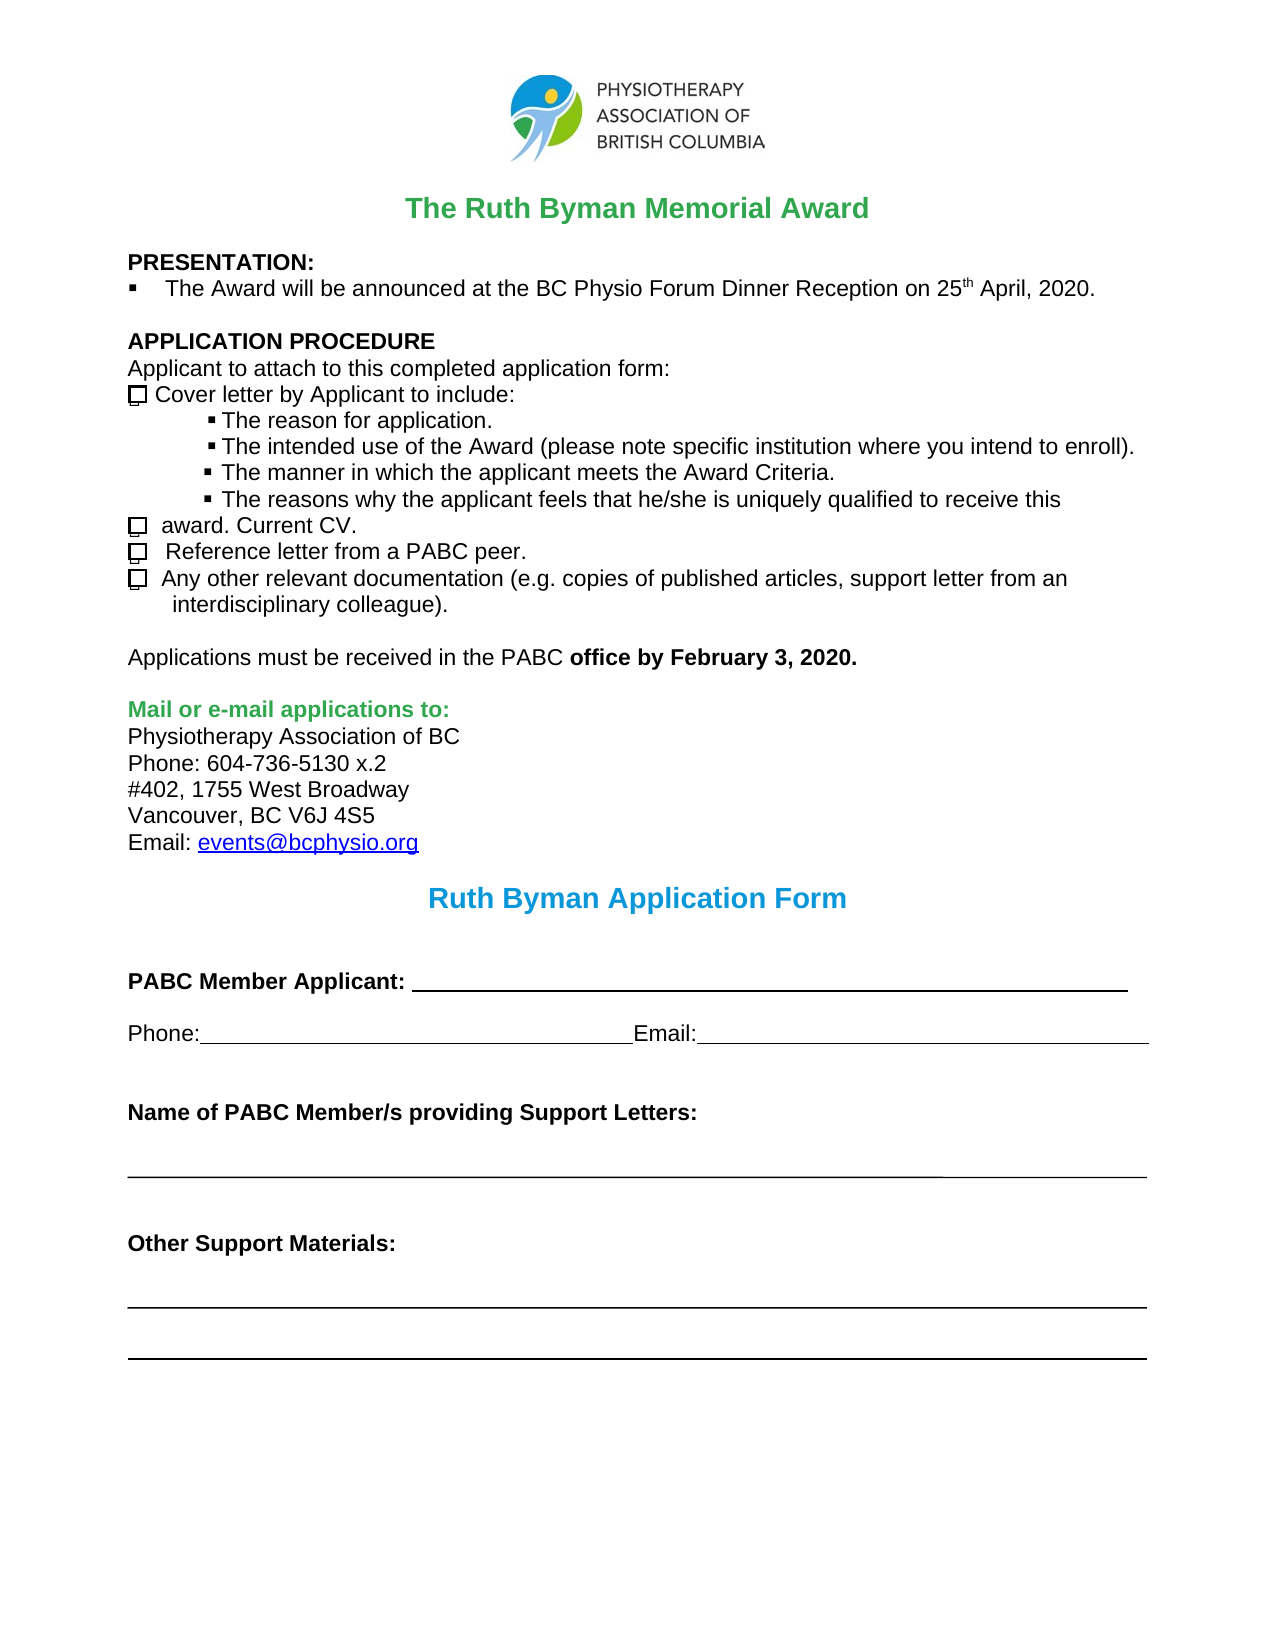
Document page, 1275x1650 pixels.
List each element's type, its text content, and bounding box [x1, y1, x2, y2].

text Any other relevant documentation (e.g. copies of published articles, support letter from an interdisciplinary colleague). [161, 565, 1160, 618]
text Physiotherapy Association of BC Phone: 604-736-5130 x.2 [127, 723, 462, 776]
list The intended use of the Award (please note specific institution where you intend to enroll). [165, 433, 1160, 460]
text Reference letter from a PABC peer. [165, 539, 1160, 565]
text Other Support Materials: [127, 1230, 1160, 1256]
list The Award will be announced at the BC Physio Forum Dinner Reception on 25th April, 2020. [127, 276, 1160, 302]
list The manner in which the applicant meets the Award Criteria. [202, 460, 1160, 486]
subtitle PABC Member Applicant: [117, 968, 1138, 994]
text Applicant to attach to this completed application form: Cover letter by Applicant to include: [127, 354, 672, 407]
subtitle Name of PABC Member/s providing Support Letters: [127, 1099, 1160, 1126]
subtitle Ruth Byman Application Form [117, 881, 1159, 915]
text Applications must be received in the PABC office by February 3, 2020. Mail or e-mail applications to: [128, 618, 859, 723]
list The reason for application. [165, 407, 1160, 433]
text Phone: Email: [127, 1020, 1160, 1047]
text #402, 1755 West Broadway Vancouver, BC V6J 4S5 Email: events@bcphysio.org [128, 776, 421, 855]
list The reasons why the applicant feels that he/she is uniquely qualified to receive this award. Current CV. [161, 486, 1136, 539]
picture [510, 75, 765, 162]
subtitle APPLICATION PROCEDURE [127, 328, 1160, 354]
subtitle PRESENTATION: [127, 249, 1160, 276]
